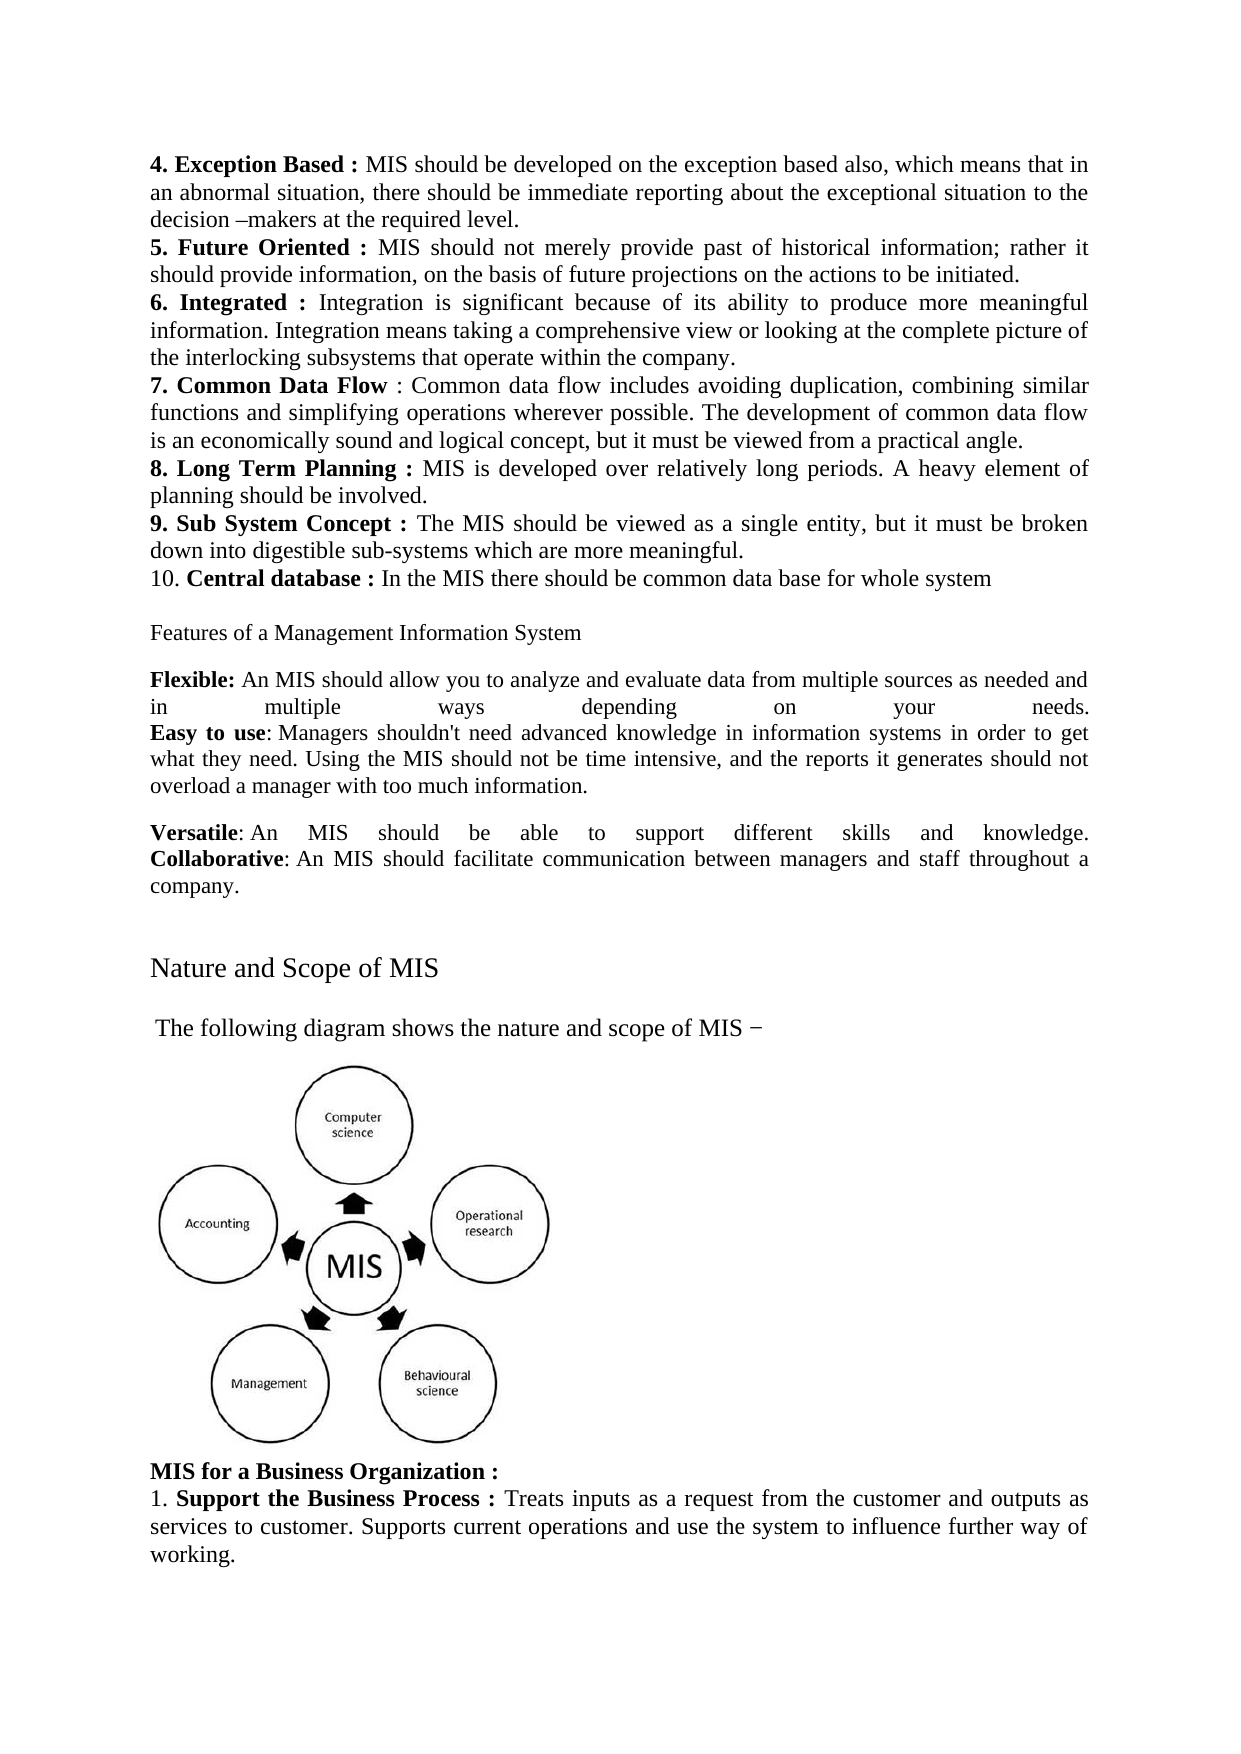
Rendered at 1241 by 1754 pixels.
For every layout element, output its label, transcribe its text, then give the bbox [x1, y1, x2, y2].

text 4. Exception Based : MIS should be developed on the exception based also, which means that in an abnormal situation, there should be immediate reporting about the exceptional situation to the decision –makers at the required level. [150, 150, 1090, 233]
text Flexible: An MIS should allow you to analyze and evaluate data from multiple sources as needed and in multiple ways depending on your needs. Easy to use: Managers shouldn't need advanced knowledge in information systems in order to get what they need. Using the MIS should not be time intensive, and the reports it generates should not overload a manager with too much information. [150, 666, 1090, 798]
text The following diagram shows the nature and scope of MIS − [155, 1013, 1085, 1042]
text MIS for a Business Organization : [150, 1457, 1090, 1484]
picture [150, 1056, 553, 1457]
text 9. Sub System Concept : The MIS should be viewed as a single entity, but it must be broken down into digestible sub-systems which are more meaningful. [150, 509, 1090, 564]
text Versatile: An MIS should be able to support different skills and knowledge. Collaborative: An MIS should facilitate communication between managers and staff throughout a company. [150, 819, 1090, 898]
text 7. Common Data Flow : Common data flow includes avoiding duplication, combining similar functions and simplifying operations wherever possible. The development of common data flow is an economically sound and logical concept, but it must be viewed from a practical angle. [150, 371, 1090, 454]
text 6. Integrated : Integration is significant because of its ability to produce more meaningful information. Integration means taking a comprehensive view or looking at the complete picture of the interlocking subsystems that operate within the company. [150, 288, 1090, 371]
text 8. Long Term Planning : MIS is developed over relatively long periods. A heavy element of planning should be involved. [150, 454, 1090, 509]
subtitle Nature and Scope of MIS [150, 927, 1090, 984]
text 5. Future Oriented : MIS should not merely provide past of historical information; rather it should provide information, on the basis of future projections on the actions to be initiated. [150, 233, 1090, 288]
text 10. Central database : In the MIS there should be common data base for whole system [150, 564, 1090, 592]
text 1. Support the Business Process : Treats inputs as a request from the customer and outputs as services to customer. Supports current operations and use the system to influence further way of working. [150, 1484, 1090, 1567]
text Features of a Management Information System [150, 619, 1090, 646]
